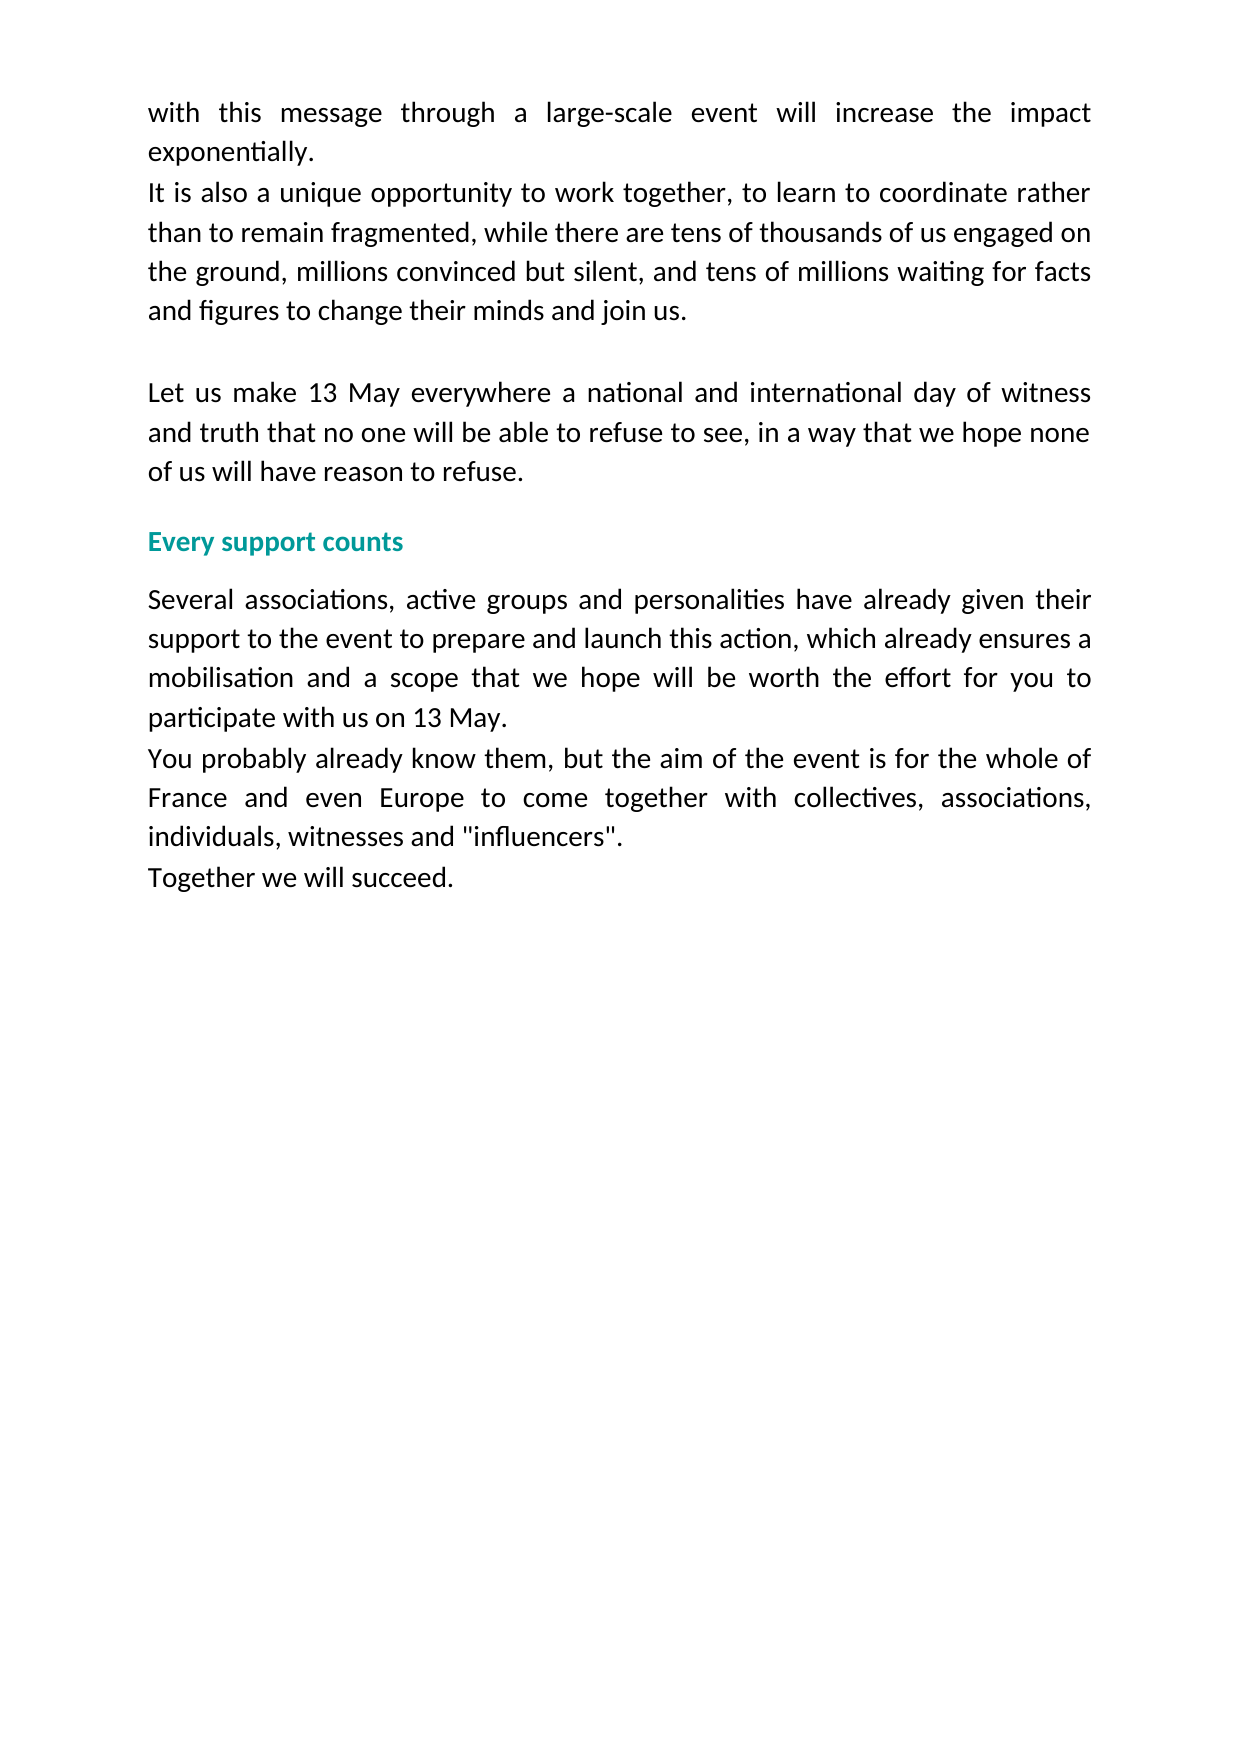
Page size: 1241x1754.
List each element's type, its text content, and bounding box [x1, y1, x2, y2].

subtitle Every support counts [148, 523, 1093, 559]
text Several associations, active groups and personalities have already given their support to the event to prepare and launch this action, which already ensures a mobilisation and a scope that we hope will be worth the effort for you to participate with us on 13 May. [148, 581, 1093, 734]
text Together we will succeed. [148, 859, 1093, 895]
text You probably already know them, but the aim of the event is for the whole of France and even Europe to come together with collectives, associations, individuals, witnesses and "influencers". [148, 740, 1093, 854]
text Let us make 13 May everywhere a national and international day of witness and truth that no one will be able to refuse to see, in a way that we hope none of us will have reason to refuse. [148, 374, 1093, 488]
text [148, 94, 1093, 169]
text It is also a unique opportunity to work together, to learn to coordinate rather than to remain fragmented, while there are tens of thousands of us engaged on the ground, millions convinced but silent, and tens of millions waiting for facts and figures to change their minds and join us. [148, 174, 1093, 328]
